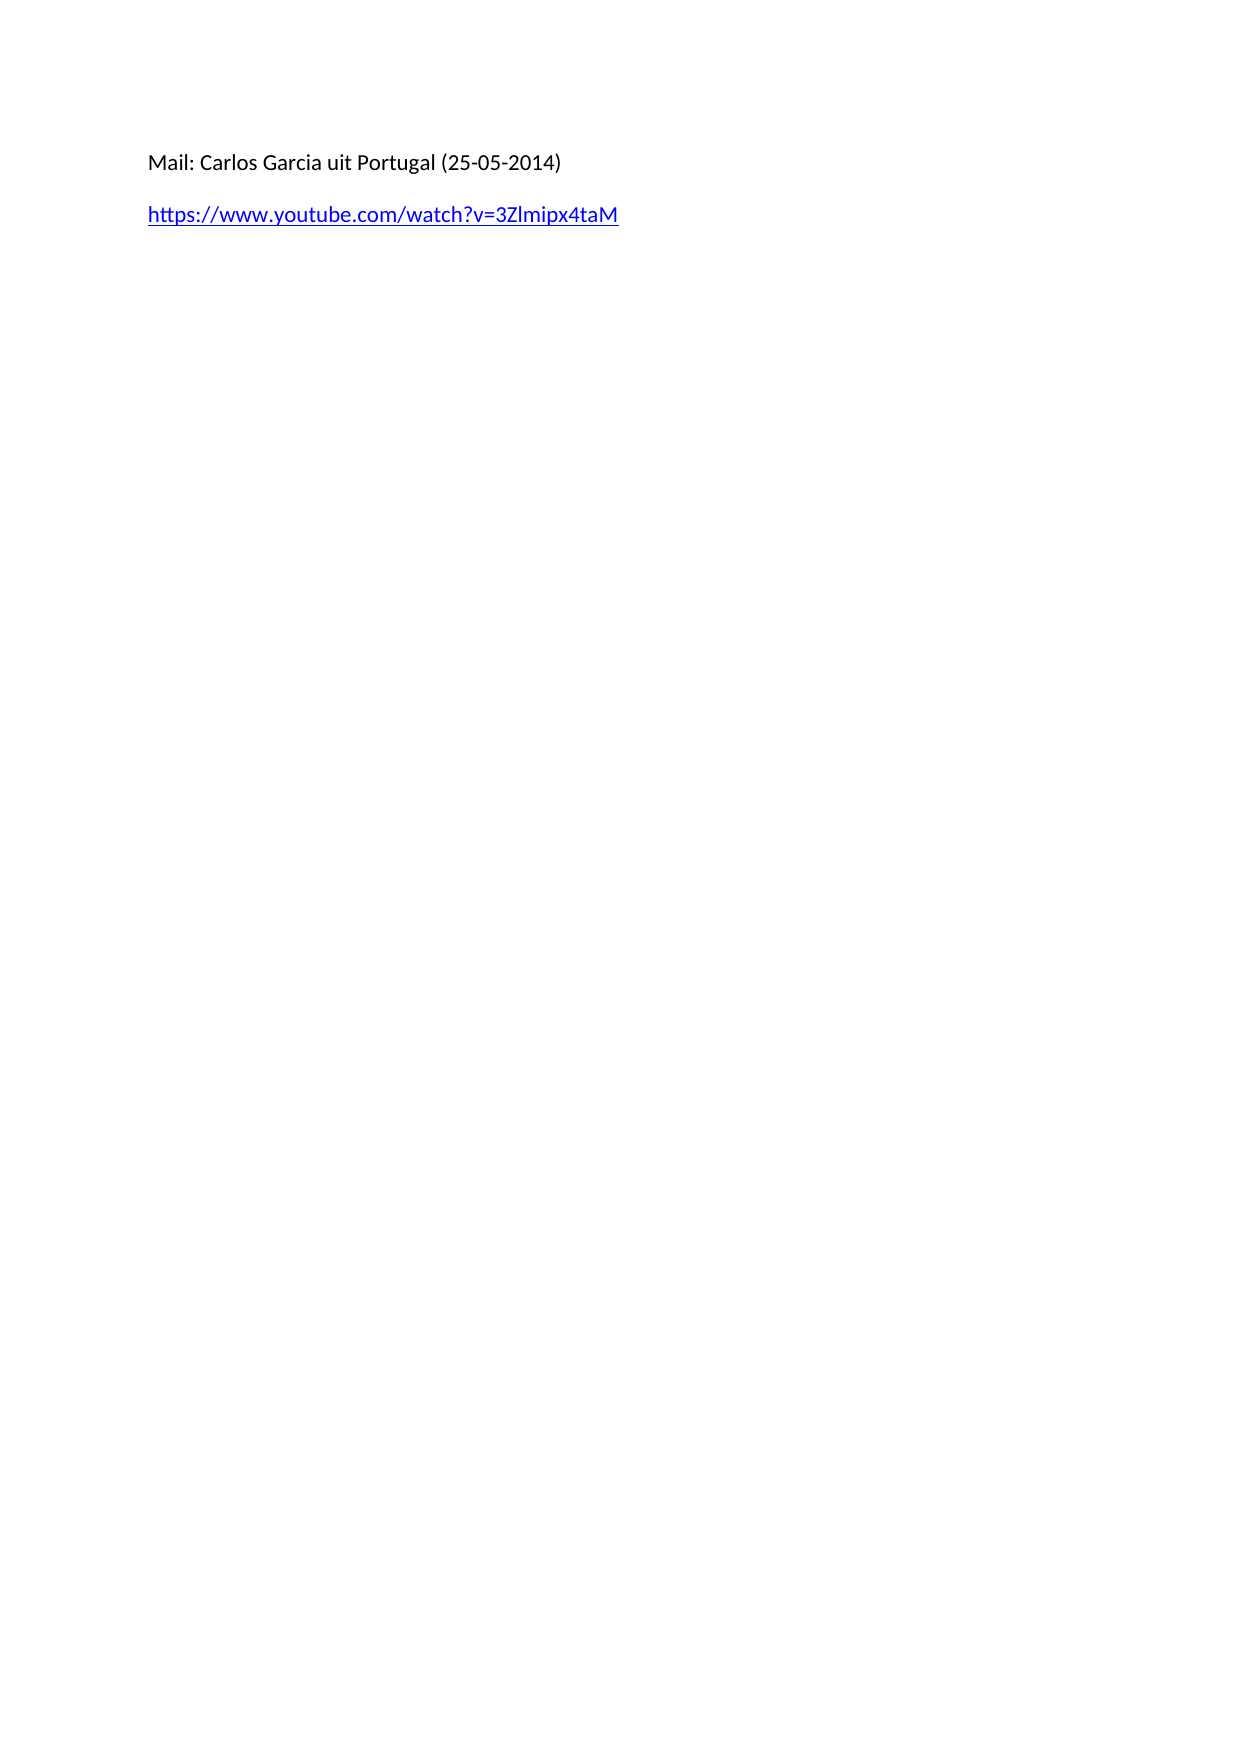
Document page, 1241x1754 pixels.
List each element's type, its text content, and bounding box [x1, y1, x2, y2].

text Mail: Carlos Garcia uit Portugal (25-05-2014) [148, 148, 1093, 176]
text https://www.youtube.com/watch?v=3Zlmipx4taM [148, 201, 1093, 229]
